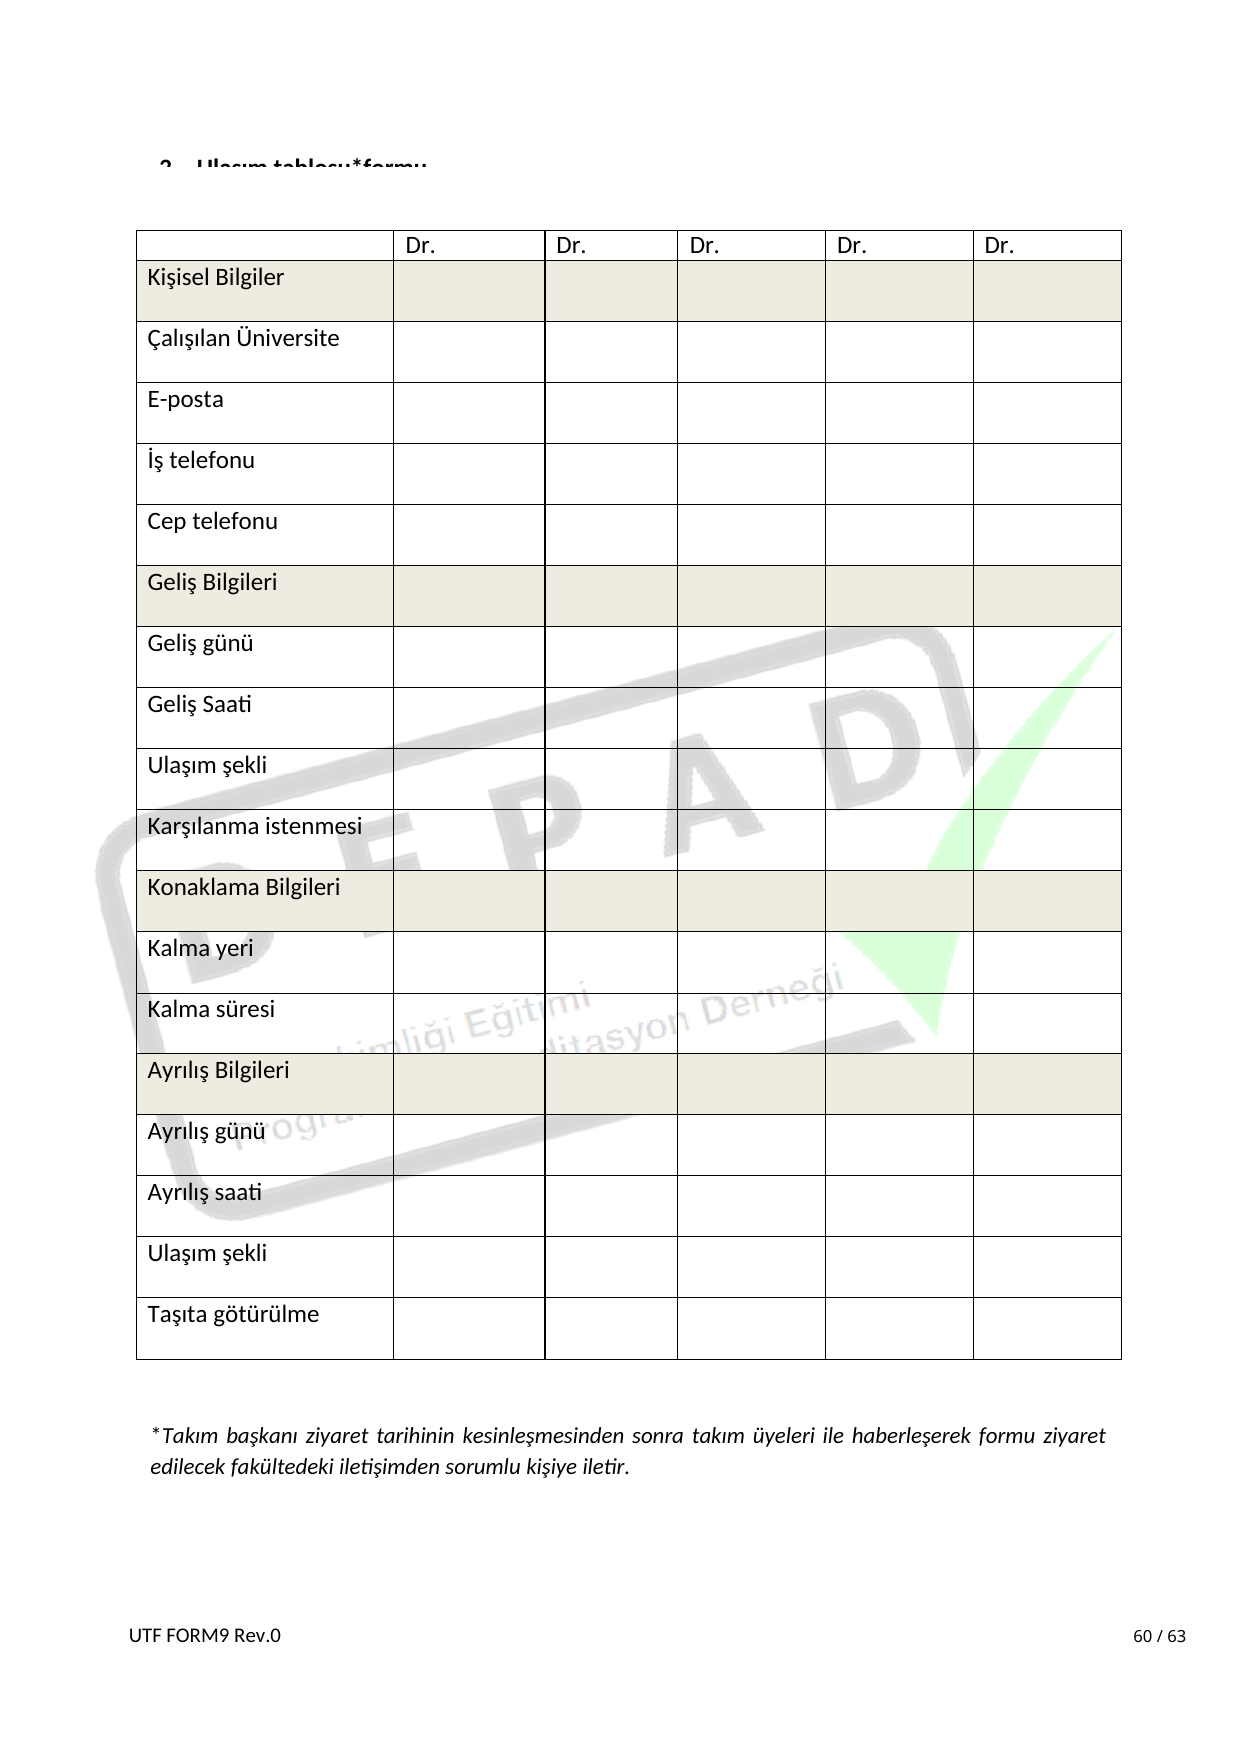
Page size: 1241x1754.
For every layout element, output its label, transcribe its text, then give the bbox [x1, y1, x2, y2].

table_cell [394, 261, 544, 321]
table_cell [678, 1237, 825, 1297]
table_cell [826, 749, 973, 809]
table_cell [394, 444, 544, 504]
table_cell E-posta [137, 383, 393, 443]
table_cell [974, 322, 1121, 382]
table_header Dr. [394, 231, 544, 260]
table_cell [974, 505, 1121, 565]
table_cell [394, 688, 544, 748]
table_header Dr. [826, 231, 973, 260]
table_cell [394, 1237, 544, 1297]
table_cell [546, 688, 677, 748]
table_cell [678, 688, 825, 748]
table_header Dr. [678, 231, 825, 260]
table_cell [826, 566, 973, 626]
table_cell Kişisel Bilgiler [137, 261, 393, 321]
table_cell [678, 566, 825, 626]
table_cell [546, 444, 677, 504]
table_cell [394, 627, 544, 687]
table_cell [826, 505, 973, 565]
table_cell İş telefonu [137, 444, 393, 504]
table_cell [678, 994, 825, 1053]
table_cell [826, 444, 973, 504]
table_cell [546, 1298, 677, 1358]
table_cell Ulaşım şekli [137, 749, 393, 809]
table_cell [826, 1237, 973, 1297]
table_cell [678, 1115, 825, 1175]
table_cell Geliş Bilgileri [137, 566, 393, 626]
table_cell [974, 749, 1121, 809]
table_cell [974, 1115, 1121, 1175]
table_cell [826, 932, 973, 992]
table_cell Kalma yeri [137, 932, 393, 992]
table_cell [974, 688, 1121, 748]
table_cell [678, 505, 825, 565]
table_cell [826, 1054, 973, 1114]
table_cell [678, 627, 825, 687]
table_cell Taşıta götürülme [137, 1298, 393, 1358]
table_cell [678, 1176, 825, 1236]
table_cell [678, 444, 825, 504]
table_cell [678, 322, 825, 382]
table_cell [394, 1054, 544, 1114]
table_cell [394, 810, 544, 870]
table_cell Karşılanma istenmesi [137, 810, 393, 870]
table_cell [826, 322, 973, 382]
table_cell [974, 627, 1121, 687]
table_cell Geliş günü [137, 627, 393, 687]
table_cell [394, 994, 544, 1053]
table_cell [974, 444, 1121, 504]
table_cell [394, 1298, 544, 1358]
table_cell [394, 322, 544, 382]
table_cell [678, 810, 825, 870]
table_cell Ayrılış günü [137, 1115, 393, 1175]
table_cell [974, 1054, 1121, 1114]
table_cell [678, 383, 825, 443]
text *Takım başkanı ziyaret tarihinin kesinleşmesinden sonra takım üyeleri ile haberleşerek formu ziyaret edilecek fakültedeki iletişimden sorumlu kişiye iletir. [150, 1421, 1168, 1480]
table_header Dr. [546, 231, 677, 260]
table_cell [826, 627, 973, 687]
table_cell [546, 627, 677, 687]
table_cell [394, 566, 544, 626]
table_cell [546, 322, 677, 382]
table_cell [394, 749, 544, 809]
table_cell [546, 566, 677, 626]
table_header Dr. [974, 231, 1121, 260]
table_cell Ayrılış Bilgileri [137, 1054, 393, 1114]
table_cell [826, 688, 973, 748]
table_cell [546, 261, 677, 321]
table_cell [678, 871, 825, 931]
table_cell [974, 566, 1121, 626]
table_cell Ayrılış saati [137, 1176, 393, 1236]
table_cell [826, 1176, 973, 1236]
table_cell [974, 1237, 1121, 1297]
table_cell [678, 261, 825, 321]
table_cell [974, 810, 1121, 870]
table_cell [974, 932, 1121, 992]
table_cell [974, 1176, 1121, 1236]
table_cell [546, 749, 677, 809]
table_cell [394, 932, 544, 992]
table_cell [826, 810, 973, 870]
table_cell [826, 1115, 973, 1175]
table_cell [546, 810, 677, 870]
table_cell [546, 1176, 677, 1236]
table_cell [826, 261, 973, 321]
table_cell [678, 1298, 825, 1358]
table_cell [826, 1298, 973, 1358]
table_cell [974, 383, 1121, 443]
table_cell [394, 1176, 544, 1236]
table_cell [394, 383, 544, 443]
table_cell Ulaşım şekli [137, 1237, 393, 1297]
table_cell [678, 1054, 825, 1114]
table_cell [546, 994, 677, 1053]
table_cell Geliş Saati [137, 688, 393, 748]
table_cell Konaklama Bilgileri [137, 871, 393, 931]
table_cell [546, 871, 677, 931]
table_cell [974, 1298, 1121, 1358]
table_cell Kalma süresi [137, 994, 393, 1053]
table_cell [546, 505, 677, 565]
table_header [137, 231, 393, 260]
table_cell [394, 871, 544, 931]
table_cell Çalışılan Üniversite [137, 322, 393, 382]
table_cell [546, 383, 677, 443]
table_cell [826, 871, 973, 931]
table_cell [974, 871, 1121, 931]
table_cell [546, 1054, 677, 1114]
table_cell [394, 505, 544, 565]
table_cell Cep telefonu [137, 505, 393, 565]
table_cell [974, 261, 1121, 321]
table_cell [678, 932, 825, 992]
table_cell [826, 994, 973, 1053]
table_cell [546, 1237, 677, 1297]
table_cell [678, 749, 825, 809]
table_cell [546, 1115, 677, 1175]
table_cell [974, 994, 1121, 1053]
table_cell [394, 1115, 544, 1175]
table_cell [546, 932, 677, 992]
table_cell [826, 383, 973, 443]
